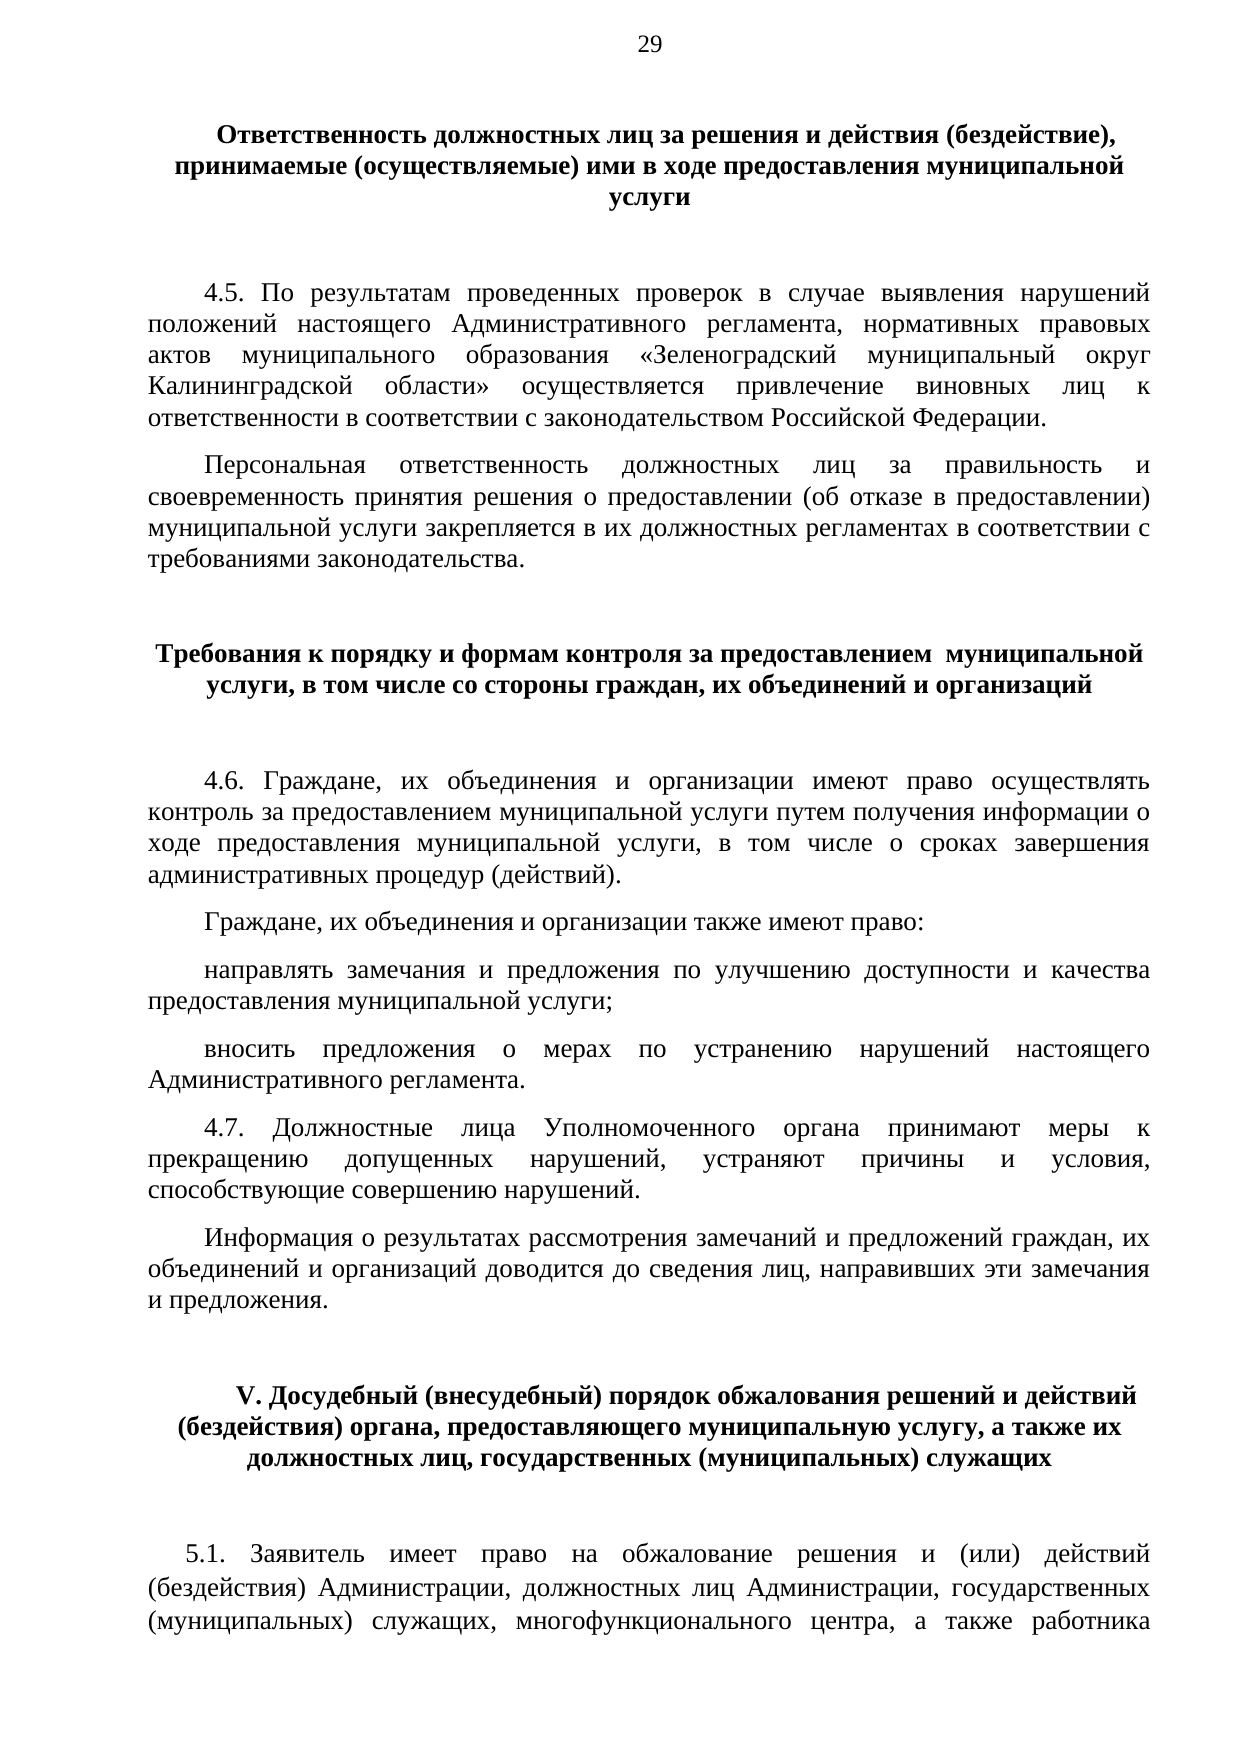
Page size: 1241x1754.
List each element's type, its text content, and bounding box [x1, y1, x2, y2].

text Персональная ответственность должностных лиц за правильность и своевременность принятия решения о предоставлении (об отказе в предоставлении) муниципальной услуги закрепляется в их должностных регламентах в соответствии с требованиями законодательства. [148, 448, 1152, 573]
text 4.7. Должностные лица Уполномоченного органа принимают меры к прекращению допущенных нарушений, устраняют причины и условия, способствующие совершению нарушений. [148, 1111, 1152, 1205]
text Требования к порядку и формам контроля за предоставлением муниципальной услуги, в том числе со стороны граждан, их объединений и организаций [148, 637, 1152, 700]
text Ответственность должностных лиц за решения и действия (бездействие), принимаемые (осуществляемые) ими в ходе предоставления муниципальной услуги [148, 118, 1152, 212]
text V. Досудебный (внесудебный) порядок обжалования решений и действий (бездействия) органа, предоставляющего муниципальную услугу, а также их должностных лиц, государственных (муниципальных) служащих [148, 1379, 1152, 1473]
text направлять замечания и предложения по улучшению доступности и качества предоставления муниципальной услуги; [148, 953, 1152, 1016]
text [148, 1537, 1152, 1635]
text Граждане, их объединения и организации также имеют право: [148, 906, 1152, 937]
text 4.5. По результатам проведенных проверок в случае выявления нарушений положений настоящего Административного регламента, нормативных правовых актов муниципального образования «Зеленоградский муниципальный округ Калининградской области» осуществляется привлечение виновных лиц к ответственности в соответствии с законодательством Российской Федерации. [148, 276, 1152, 432]
text Информация о результатах рассмотрения замечаний и предложений граждан, их объединений и организаций доводится до сведения лиц, направивших эти замечания и предложения. [148, 1221, 1152, 1315]
text вносить предложения о мерах по устранению нарушений настоящего Административного регламента. [148, 1032, 1152, 1094]
text 4.6. Граждане, их объединения и организации имеют право осуществлять контроль за предоставлением муниципальной услуги путем получения информации о ходе предоставления муниципальной услуги, в том числе о сроках завершения административных процедур (действий). [148, 764, 1152, 889]
